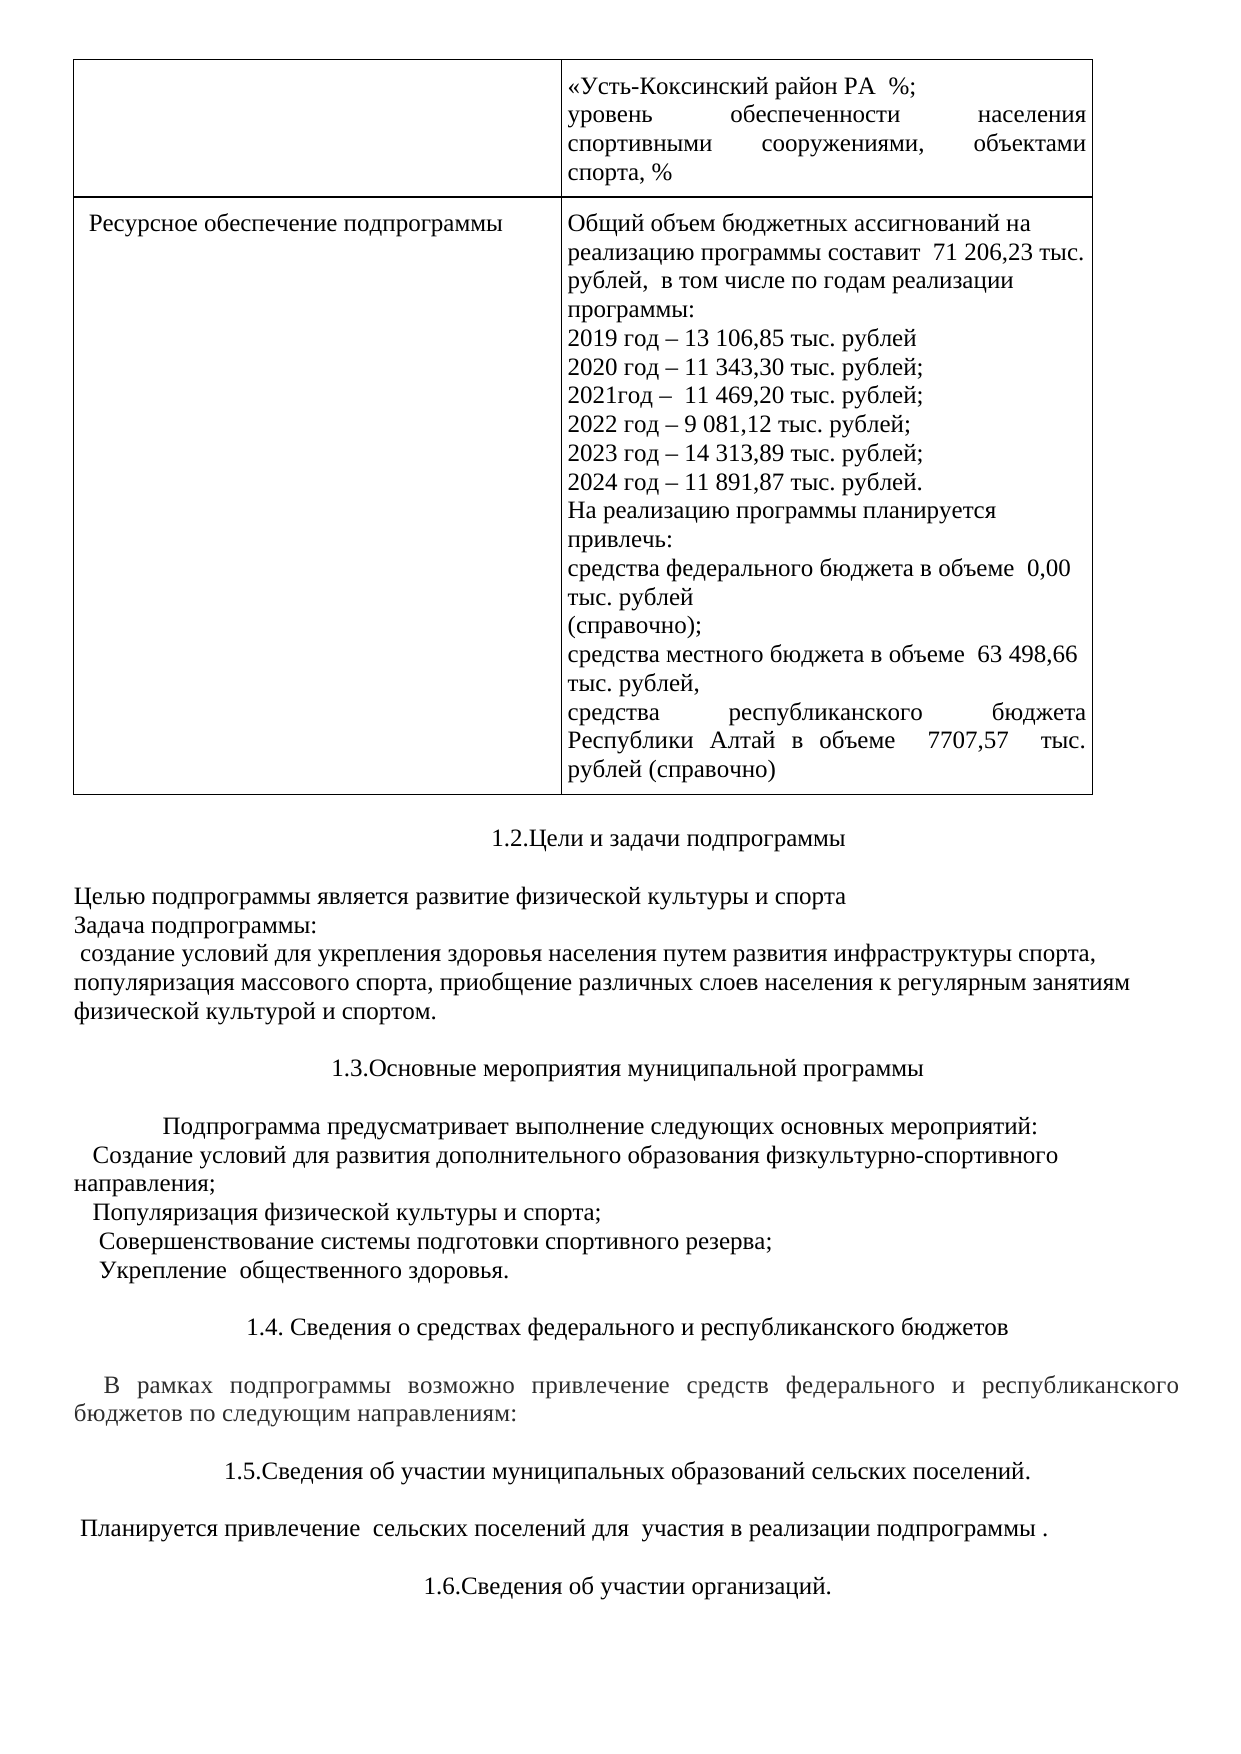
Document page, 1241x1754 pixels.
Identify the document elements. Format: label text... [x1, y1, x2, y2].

list Совершенствование системы подготовки спортивного резерва; [74, 1226, 1181, 1255]
text 1.4. Сведения о средствах федерального и республиканского бюджетов [74, 1312, 1181, 1341]
list Создание условий для развития дополнительного образования физкультурно-спортивного направления; [74, 1140, 1181, 1197]
table_cell Ресурсное обеспечение подпрограммы [74, 198, 561, 794]
list Укрепление общественного здоровья. [74, 1255, 1181, 1283]
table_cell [74, 60, 561, 196]
text 1.2.Цели и задачи подпрограммы [156, 823, 1181, 852]
text Целью подпрограммы является развитие физической культуры и спорта [74, 881, 1181, 910]
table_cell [562, 60, 1092, 196]
list создание условий для укрепления здоровья населения путем развития инфраструктуры спорта, популяризация массового спорта, приобщение различных слоев населения к регулярным занятиям физической культурой и спортом. [74, 938, 1181, 1025]
text 1.6.Сведения об участии организаций. [74, 1571, 1181, 1600]
list В рамках подпрограммы возможно привлечение средств федерального и республиканского бюджетов по следующим направлениям: [74, 1370, 1181, 1427]
list 1.3.Основные мероприятия муниципальной программы [74, 1053, 1181, 1082]
text 1.5.Сведения об участии муниципальных образований сельских поселений. [74, 1456, 1181, 1485]
text Планируется привлечение сельских поселений для участия в реализации подпрограммы . [74, 1513, 1181, 1542]
list Популяризация физической культуры и спорта; [74, 1197, 1181, 1226]
table_cell Общий объем бюджетных ассигнований на реализацию программы составит 71 206,23 тыс. рублей, в том числе по годам реализации программы: 2019 год – 13 106,85 тыс. рублей 2020 год – 11 343,30 тыс. рублей; 2021год – 11 469,20 тыс. рублей; 2022 год – 9 081,12 тыс. рублей; 2023 год – 14 313,89 тыс. рублей; 2024 год – 11 891,87 тыс. рублей. На реализацию программы планируется привлечь: средства федерального бюджета в объеме 0,00 тыс. рублей (справочно); средства местного бюджета в объеме 63 498,66 тыс. рублей, средства республиканского бюджета Республики Алтай в объеме 7707,57 тыс. рублей (справочно) [562, 198, 1092, 794]
list Подпрограмма предусматривает выполнение следующих основных мероприятий: [74, 1111, 1181, 1140]
list Задача подпрограммы: [74, 910, 1181, 938]
